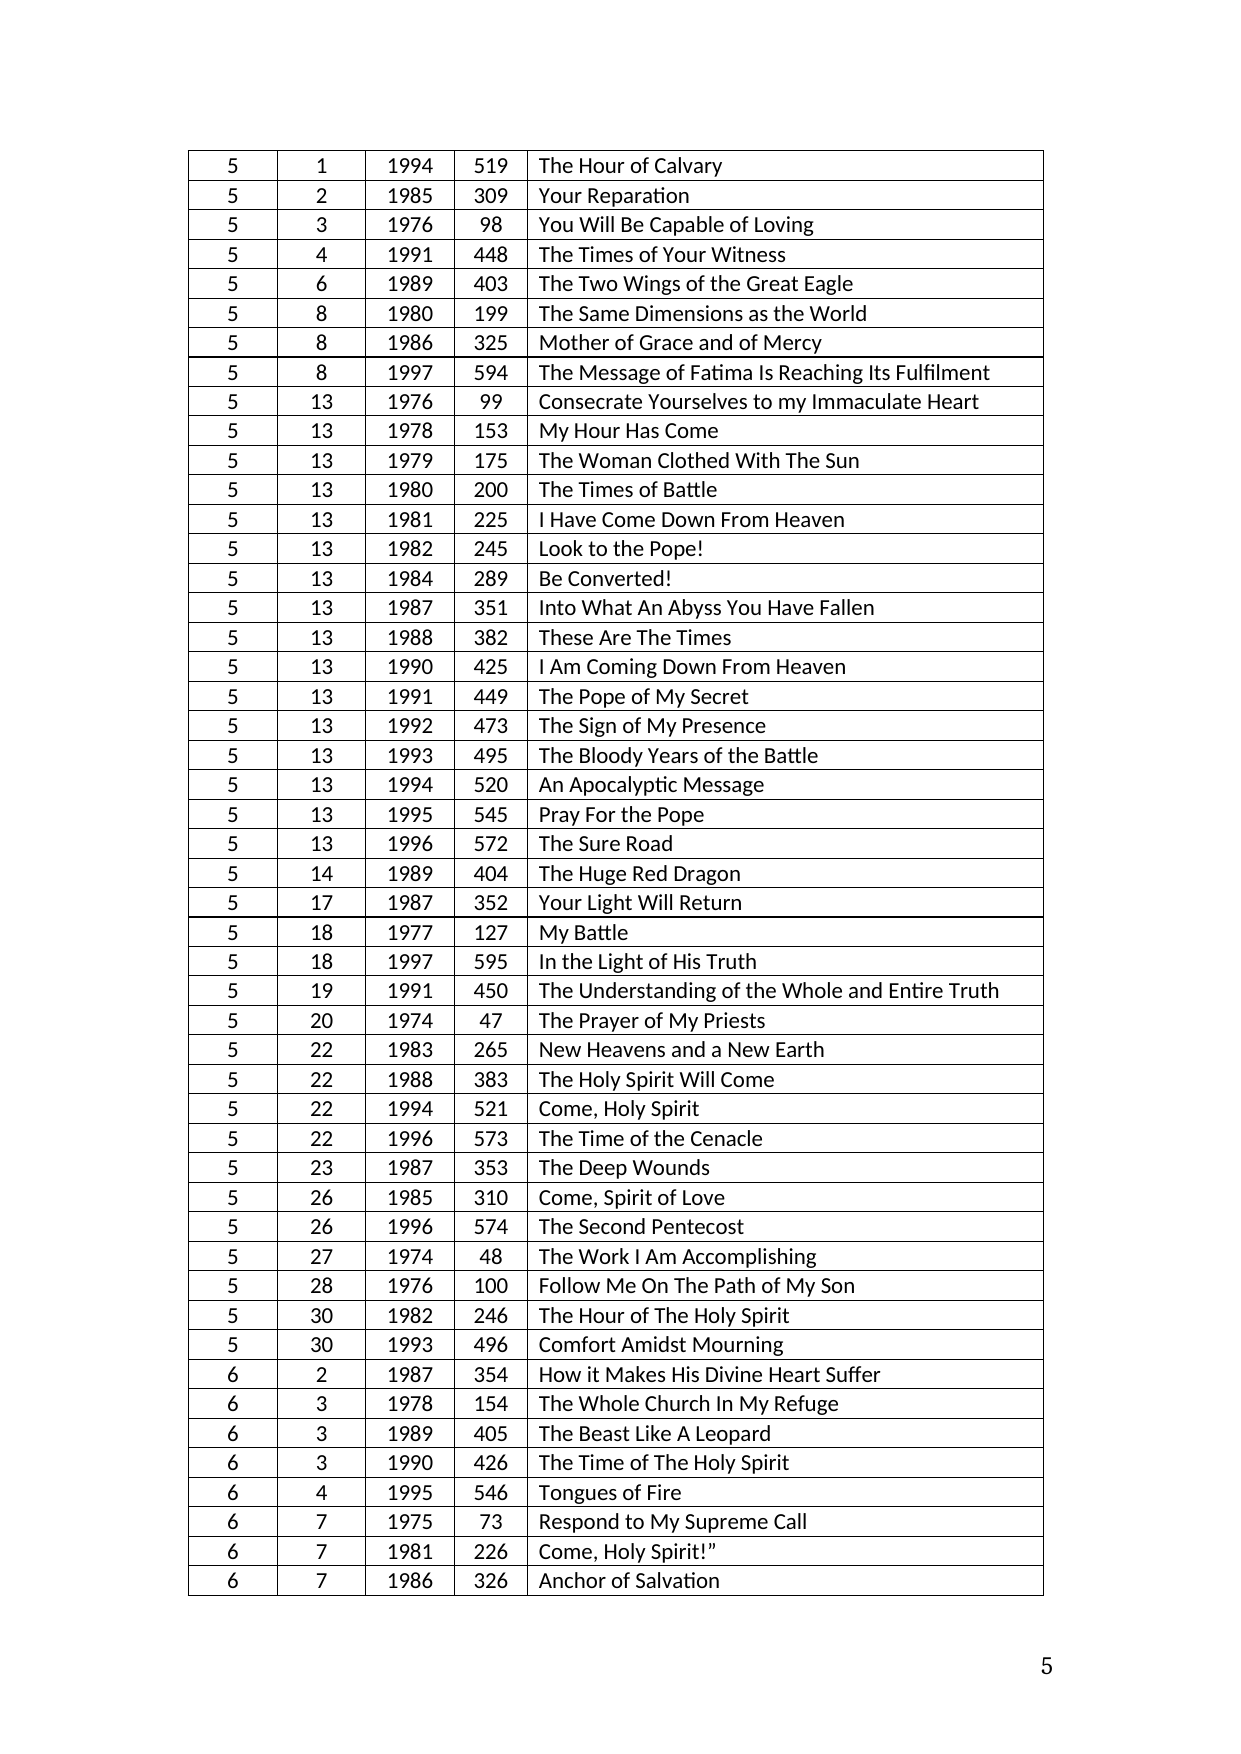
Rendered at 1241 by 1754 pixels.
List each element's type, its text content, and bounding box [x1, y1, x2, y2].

table_cell 13 [278, 475, 365, 504]
table_cell 595 [455, 947, 527, 975]
table_cell The Pope of My Secret [528, 682, 1043, 710]
table_cell 73 [455, 1507, 527, 1536]
table_cell 545 [455, 800, 527, 828]
table_cell The Woman Clothed With The Sun [528, 446, 1043, 474]
table_cell Pray For the Pope [528, 800, 1043, 828]
table_cell 13 [278, 741, 365, 769]
table_cell 1985 [366, 181, 454, 209]
table_cell 1984 [366, 564, 454, 592]
table_cell 1980 [366, 299, 454, 327]
table_cell An Apocalyptic Message [528, 770, 1043, 798]
table_cell 13 [278, 387, 365, 415]
table_cell 383 [455, 1065, 527, 1093]
table_cell 403 [455, 269, 527, 297]
table_cell 13 [278, 623, 365, 651]
table_cell 1989 [366, 269, 454, 297]
table_cell 5 [189, 1301, 277, 1329]
table_cell 5 [189, 976, 277, 1005]
table_cell 1988 [366, 623, 454, 651]
table_cell 1990 [366, 1448, 454, 1477]
table_cell 5 [189, 475, 277, 504]
table_cell 5 [189, 741, 277, 769]
table_cell 13 [278, 711, 365, 739]
table_cell Come, Holy Spirit [528, 1094, 1043, 1123]
table_cell 100 [455, 1271, 527, 1300]
table_cell 13 [278, 829, 365, 857]
table_cell 3 [278, 1419, 365, 1447]
table_cell Follow Me On The Path of My Son [528, 1271, 1043, 1300]
table_cell 448 [455, 240, 527, 268]
table_cell 5 [189, 505, 277, 533]
table_cell 48 [455, 1242, 527, 1270]
table_cell The Sure Road [528, 829, 1043, 857]
table_cell 1974 [366, 1006, 454, 1034]
table_cell 226 [455, 1537, 527, 1565]
table_cell 5 [189, 299, 277, 327]
table_cell 22 [278, 1124, 365, 1152]
table_cell 520 [455, 770, 527, 798]
table_cell Come, Spirit of Love [528, 1183, 1043, 1211]
table_cell 1994 [366, 1094, 454, 1123]
table_cell 265 [455, 1035, 527, 1064]
table_cell 1995 [366, 1478, 454, 1506]
table_cell 13 [278, 652, 365, 681]
table_cell 153 [455, 416, 527, 445]
table_cell 19 [278, 976, 365, 1005]
table_cell 22 [278, 1065, 365, 1093]
table_cell In the Light of His Truth [528, 947, 1043, 975]
table_cell 405 [455, 1419, 527, 1447]
table_cell How it Makes His Divine Heart Suffer [528, 1360, 1043, 1388]
table_cell 5 [189, 181, 277, 209]
table_cell 5 [189, 210, 277, 238]
table_cell 5 [189, 1124, 277, 1152]
table_cell 5 [189, 947, 277, 975]
table_cell 5 [189, 1242, 277, 1270]
table_cell 5 [189, 387, 277, 415]
table_cell 1991 [366, 976, 454, 1005]
table_cell 1980 [366, 475, 454, 504]
table_cell 5 [189, 269, 277, 297]
table_cell 425 [455, 652, 527, 681]
table_cell 5 [189, 1153, 277, 1182]
table_cell 1987 [366, 1360, 454, 1388]
table_cell The Times of Your Witness [528, 240, 1043, 268]
table_cell The Bloody Years of the Battle [528, 741, 1043, 769]
table_cell 1976 [366, 210, 454, 238]
table_cell 473 [455, 711, 527, 739]
table_cell 5 [189, 770, 277, 798]
table_cell 573 [455, 1124, 527, 1152]
table_cell 496 [455, 1330, 527, 1359]
table_cell 2 [278, 1360, 365, 1388]
table_cell 5 [189, 682, 277, 710]
table_cell 18 [278, 918, 365, 946]
table_cell 353 [455, 1153, 527, 1182]
table_cell 1987 [366, 888, 454, 916]
table_cell 3 [278, 1448, 365, 1477]
table_cell 1 [278, 151, 365, 179]
table_cell The Hour of The Holy Spirit [528, 1301, 1043, 1329]
table_cell 13 [278, 770, 365, 798]
table_cell Anchor of Salvation [528, 1566, 1043, 1594]
table_cell 13 [278, 416, 365, 445]
table_cell Look to the Pope! [528, 534, 1043, 563]
table_cell 382 [455, 623, 527, 651]
table_cell 5 [189, 918, 277, 946]
table_cell 1995 [366, 800, 454, 828]
table_cell 6 [189, 1419, 277, 1447]
table_cell 6 [189, 1448, 277, 1477]
table_cell 5 [189, 1271, 277, 1300]
table_cell 572 [455, 829, 527, 857]
table_cell 5 [189, 829, 277, 857]
table_cell 326 [455, 1566, 527, 1594]
table_cell 154 [455, 1389, 527, 1418]
table_cell 1978 [366, 1389, 454, 1418]
table_cell 1976 [366, 387, 454, 415]
table_cell The Time of The Holy Spirit [528, 1448, 1043, 1477]
table_cell 3 [278, 1389, 365, 1418]
table_cell 450 [455, 976, 527, 1005]
table_cell The Same Dimensions as the World [528, 299, 1043, 327]
table_cell 5 [189, 534, 277, 563]
table_cell 1993 [366, 741, 454, 769]
table_cell 5 [189, 446, 277, 474]
table_cell 1986 [366, 1566, 454, 1594]
table_cell 1989 [366, 859, 454, 887]
table_cell 22 [278, 1094, 365, 1123]
table_cell 13 [278, 534, 365, 563]
table_cell 6 [278, 269, 365, 297]
table_cell The Hour of Calvary [528, 151, 1043, 179]
table_cell You Will Be Capable of Loving [528, 210, 1043, 238]
table_cell 175 [455, 446, 527, 474]
table_cell 99 [455, 387, 527, 415]
table_cell 5 [189, 888, 277, 916]
table_cell 354 [455, 1360, 527, 1388]
table_cell 26 [278, 1212, 365, 1241]
table_cell 1997 [366, 947, 454, 975]
table_cell 5 [189, 1035, 277, 1064]
table_cell The Holy Spirit Will Come [528, 1065, 1043, 1093]
table_cell 3 [278, 210, 365, 238]
table_cell 5 [189, 1212, 277, 1241]
table_cell 6 [189, 1507, 277, 1536]
table_cell 1996 [366, 829, 454, 857]
table_cell 47 [455, 1006, 527, 1034]
table_cell 13 [278, 564, 365, 592]
table_cell 7 [278, 1537, 365, 1565]
table_cell 5 [189, 800, 277, 828]
table_cell 5 [189, 1065, 277, 1093]
table_cell 1975 [366, 1507, 454, 1536]
table_cell 1994 [366, 151, 454, 179]
table_cell 13 [278, 800, 365, 828]
table_cell 5 [189, 1330, 277, 1359]
table_cell 1991 [366, 240, 454, 268]
table_cell 5 [189, 416, 277, 445]
table_cell 8 [278, 328, 365, 356]
table_cell 7 [278, 1566, 365, 1594]
table_cell 27 [278, 1242, 365, 1270]
table_cell 426 [455, 1448, 527, 1477]
table_cell 6 [189, 1478, 277, 1506]
table_cell 23 [278, 1153, 365, 1182]
table_cell The Work I Am Accomplishing [528, 1242, 1043, 1270]
table_cell 1991 [366, 682, 454, 710]
table_cell 1976 [366, 1271, 454, 1300]
table_cell 127 [455, 918, 527, 946]
table_cell Your Reparation [528, 181, 1043, 209]
table_cell 404 [455, 859, 527, 887]
table_cell 5 [189, 623, 277, 651]
table_cell 1986 [366, 328, 454, 356]
table_cell 28 [278, 1271, 365, 1300]
table_cell The Second Pentecost [528, 1212, 1043, 1241]
table_cell 30 [278, 1301, 365, 1329]
table_cell 352 [455, 888, 527, 916]
table_cell 13 [278, 593, 365, 622]
table_cell 22 [278, 1035, 365, 1064]
table_cell 8 [278, 358, 365, 386]
table_cell 5 [189, 1006, 277, 1034]
table_cell The Prayer of My Priests [528, 1006, 1043, 1034]
table_cell 6 [189, 1389, 277, 1418]
table_cell The Time of the Cenacle [528, 1124, 1043, 1152]
table_cell 30 [278, 1330, 365, 1359]
table_cell 519 [455, 151, 527, 179]
table_cell 5 [189, 593, 277, 622]
table_cell 1982 [366, 534, 454, 563]
table_cell I Have Come Down From Heaven [528, 505, 1043, 533]
table_cell 1992 [366, 711, 454, 739]
table_cell Mother of Grace and of Mercy [528, 328, 1043, 356]
table_cell 1997 [366, 358, 454, 386]
table_cell 521 [455, 1094, 527, 1123]
table_cell 5 [189, 1094, 277, 1123]
table_cell The Huge Red Dragon [528, 859, 1043, 887]
table_cell 6 [189, 1537, 277, 1565]
table_cell Respond to My Supreme Call [528, 1507, 1043, 1536]
table_cell 26 [278, 1183, 365, 1211]
table_cell 1996 [366, 1124, 454, 1152]
table_cell 13 [278, 505, 365, 533]
table_cell 7 [278, 1507, 365, 1536]
table_cell 1987 [366, 1153, 454, 1182]
table_cell 1982 [366, 1301, 454, 1329]
table_cell 1981 [366, 505, 454, 533]
table_cell 1978 [366, 416, 454, 445]
table_cell 1996 [366, 1212, 454, 1241]
table_cell 246 [455, 1301, 527, 1329]
table_cell 14 [278, 859, 365, 887]
table_cell The Message of Fatima Is Reaching Its Fulfilment [528, 358, 1043, 386]
table_cell 4 [278, 1478, 365, 1506]
table_cell The Deep Wounds [528, 1153, 1043, 1182]
table_cell The Sign of My Presence [528, 711, 1043, 739]
table_cell Come, Holy Spirit!” [528, 1537, 1043, 1565]
table_cell 200 [455, 475, 527, 504]
table_cell 5 [189, 240, 277, 268]
table_cell 1990 [366, 652, 454, 681]
table_cell 289 [455, 564, 527, 592]
table_cell Your Light Will Return [528, 888, 1043, 916]
table_cell Tongues of Fire [528, 1478, 1043, 1506]
table_cell 1983 [366, 1035, 454, 1064]
table_cell The Two Wings of the Great Eagle [528, 269, 1043, 297]
table_cell 5 [189, 328, 277, 356]
table_cell 1974 [366, 1242, 454, 1270]
table_cell My Battle [528, 918, 1043, 946]
table_cell 8 [278, 299, 365, 327]
table_cell Be Converted! [528, 564, 1043, 592]
table_cell 1977 [366, 918, 454, 946]
table_cell 225 [455, 505, 527, 533]
table_cell 309 [455, 181, 527, 209]
table_cell 325 [455, 328, 527, 356]
table_cell 5 [189, 652, 277, 681]
table_cell Into What An Abyss You Have Fallen [528, 593, 1043, 622]
table_cell My Hour Has Come [528, 416, 1043, 445]
table_cell The Understanding of the Whole and Entire Truth [528, 976, 1043, 1005]
table_cell 1993 [366, 1330, 454, 1359]
table_cell 5 [189, 1183, 277, 1211]
table_cell 4 [278, 240, 365, 268]
table_cell New Heavens and a New Earth [528, 1035, 1043, 1064]
table_cell 5 [189, 711, 277, 739]
table_cell 6 [189, 1566, 277, 1594]
table_cell 5 [189, 859, 277, 887]
table_cell 13 [278, 446, 365, 474]
table_cell Consecrate Yourselves to my Immaculate Heart [528, 387, 1043, 415]
table_cell Comfort Amidst Mourning [528, 1330, 1043, 1359]
table_cell 594 [455, 358, 527, 386]
table_cell 449 [455, 682, 527, 710]
table_cell 5 [189, 151, 277, 179]
table_cell 17 [278, 888, 365, 916]
table_cell 1988 [366, 1065, 454, 1093]
table_cell 18 [278, 947, 365, 975]
table_cell 5 [189, 358, 277, 386]
table_cell 5 [189, 564, 277, 592]
table_cell 546 [455, 1478, 527, 1506]
table_cell 6 [189, 1360, 277, 1388]
table_cell 574 [455, 1212, 527, 1241]
table_cell 351 [455, 593, 527, 622]
table_cell 1994 [366, 770, 454, 798]
table_cell 1981 [366, 1537, 454, 1565]
table_cell 98 [455, 210, 527, 238]
table_cell 13 [278, 682, 365, 710]
table_cell 1985 [366, 1183, 454, 1211]
table_cell The Beast Like A Leopard [528, 1419, 1043, 1447]
table_cell 495 [455, 741, 527, 769]
table_cell The Whole Church In My Refuge [528, 1389, 1043, 1418]
table_cell 1979 [366, 446, 454, 474]
table_cell 20 [278, 1006, 365, 1034]
table_cell 199 [455, 299, 527, 327]
table_cell 1987 [366, 593, 454, 622]
table_cell 2 [278, 181, 365, 209]
table_cell I Am Coming Down From Heaven [528, 652, 1043, 681]
table_cell 1989 [366, 1419, 454, 1447]
table_cell 245 [455, 534, 527, 563]
table_cell 310 [455, 1183, 527, 1211]
table_cell These Are The Times [528, 623, 1043, 651]
table_cell The Times of Battle [528, 475, 1043, 504]
